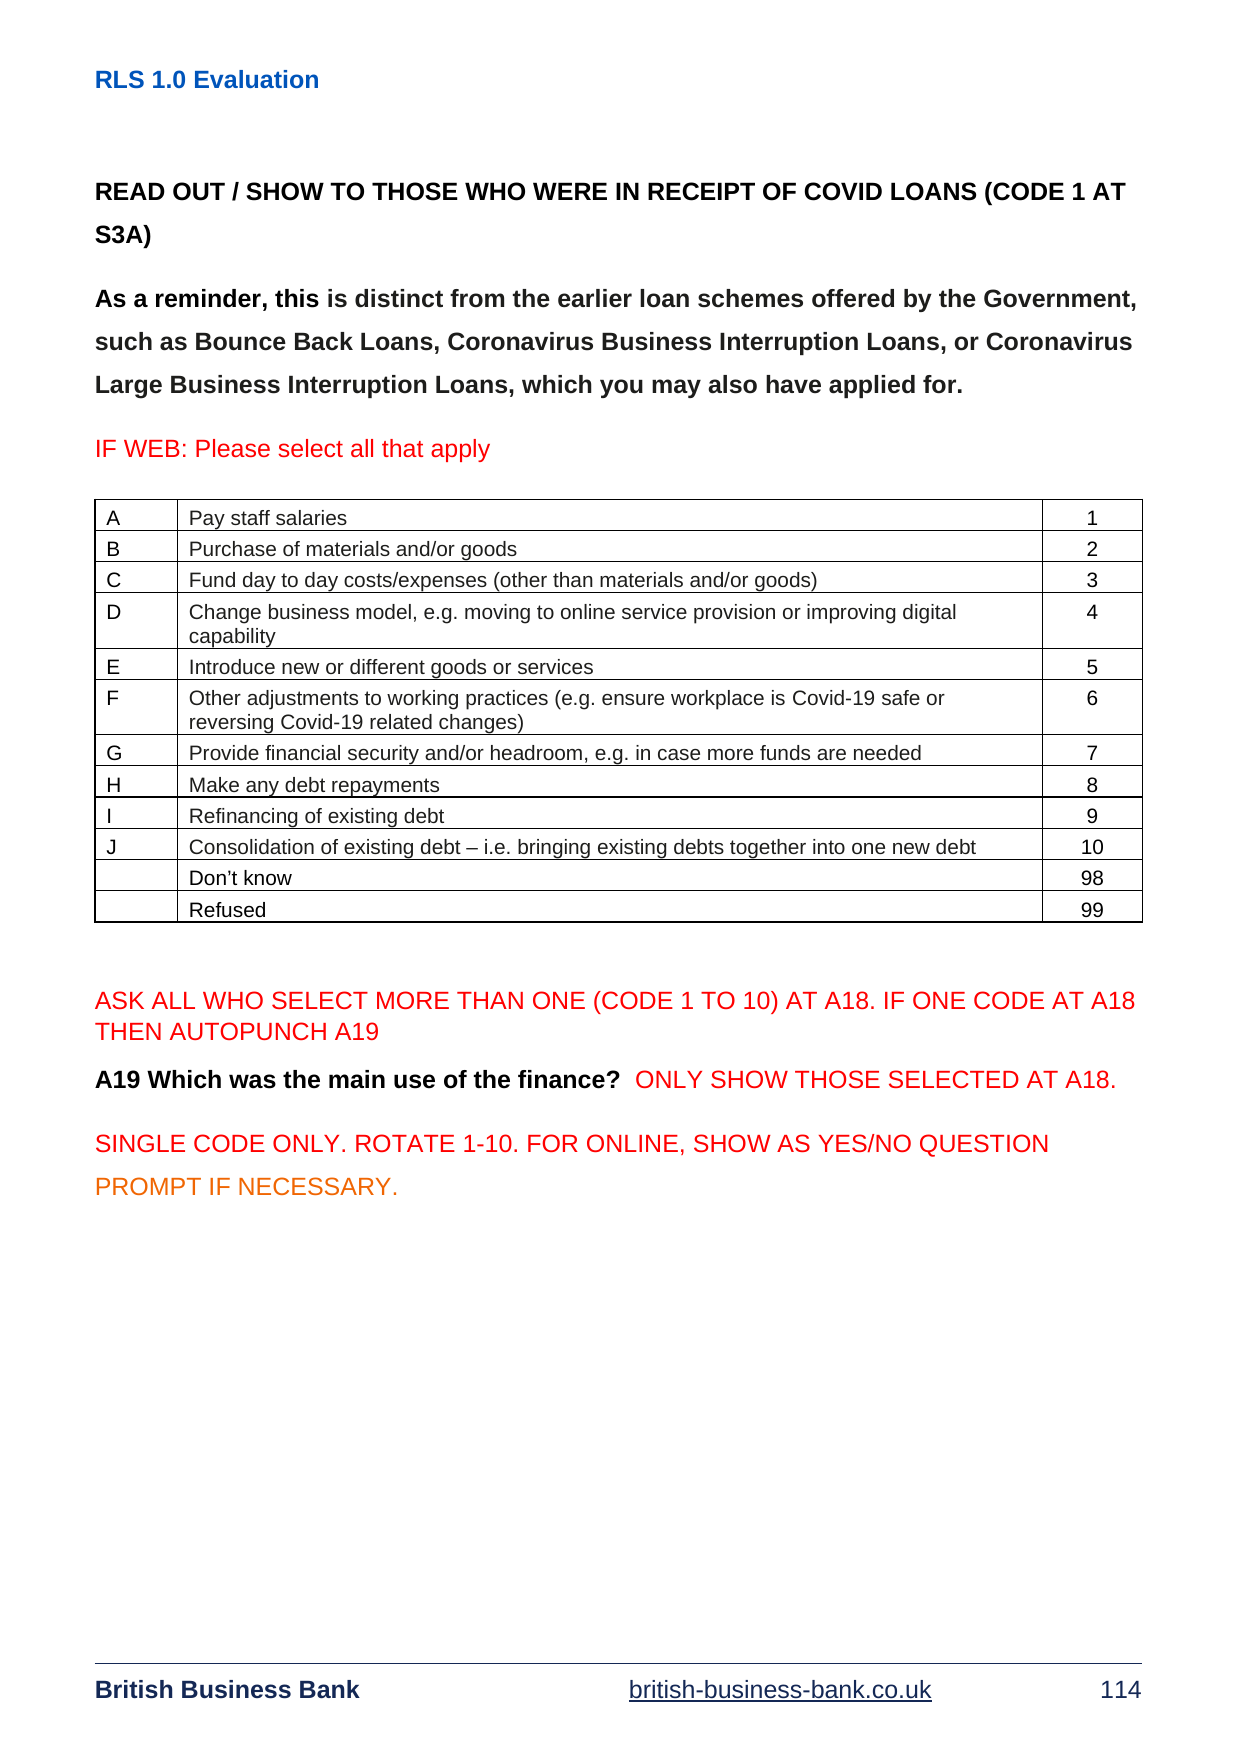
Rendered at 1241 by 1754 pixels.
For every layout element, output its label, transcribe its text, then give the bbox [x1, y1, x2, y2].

table_cell I [96, 798, 177, 828]
table_cell Change business model, e.g. moving to online service provision or improving digital capability [178, 593, 1042, 647]
text IF WEB: Please select all that apply [94, 434, 1152, 463]
table_cell 6 [1043, 680, 1142, 734]
table_cell D [96, 593, 177, 647]
text READ OUT / SHOW TO THOSE WHO WERE IN RECEIPT OF COVID LOANS (CODE 1 AT S3A) [94, 177, 1152, 249]
table_cell H [96, 766, 177, 796]
table_cell 8 [1043, 766, 1142, 796]
text As a reminder, this is distinct from the earlier loan schemes offered by the Government, such as Bounce Back Loans, Coronavirus Business Interruption Loans, or Coronavirus Large Business Interruption Loans, which you may also have applied for. [94, 284, 1152, 399]
table_cell F [96, 680, 177, 734]
table_header 1 [1043, 500, 1142, 530]
table_cell 10 [1043, 829, 1142, 859]
table_cell 2 [1043, 531, 1142, 561]
table_header Pay staff salaries [178, 500, 1042, 530]
table_cell Provide financial security and/or headroom, e.g. in case more funds are needed [178, 735, 1042, 765]
table_cell 5 [1043, 649, 1142, 679]
table_cell Don’t know [178, 860, 1042, 890]
table_cell Make any debt repayments [178, 766, 1042, 796]
table_cell C [96, 562, 177, 592]
table_cell Refused [178, 891, 1042, 921]
table_cell J [96, 829, 177, 859]
table_cell 99 [1043, 891, 1142, 921]
table_cell 9 [1043, 798, 1142, 828]
table_cell [96, 891, 177, 921]
table_cell [96, 860, 177, 890]
table_cell 98 [1043, 860, 1142, 890]
table_cell Other adjustments to working practices (e.g. ensure workplace is Covid-19 safe or reversing Covid-19 related changes) [178, 680, 1042, 734]
table_cell 4 [1043, 593, 1142, 647]
table_cell E [96, 649, 177, 679]
text ASK ALL WHO SELECT MORE THAN ONE (CODE 1 TO 10) AT A18. IF ONE CODE AT A18 THEN AUTOPUNCH A19 [94, 986, 1152, 1046]
table_cell B [96, 531, 177, 561]
table_cell Introduce new or different goods or services [178, 649, 1042, 679]
table_cell Purchase of materials and/or goods [178, 531, 1042, 561]
text A19 Which was the main use of the finance? ONLY SHOW THOSE SELECTED AT A18. [94, 1065, 1152, 1094]
table_cell 3 [1043, 562, 1142, 592]
table_cell Refinancing of existing debt [178, 798, 1042, 828]
table_header A [96, 500, 177, 530]
table_cell Consolidation of existing debt – i.e. bringing existing debts together into one new debt [178, 829, 1042, 859]
text SINGLE CODE ONLY. ROTATE 1-10. FOR ONLINE, SHOW AS YES/NO QUESTION PROMPT IF NECESSARY. [94, 1129, 1152, 1201]
table_cell 7 [1043, 735, 1142, 765]
table_cell G [96, 735, 177, 765]
table_cell Fund day to day costs/expenses (other than materials and/or goods) [178, 562, 1042, 592]
